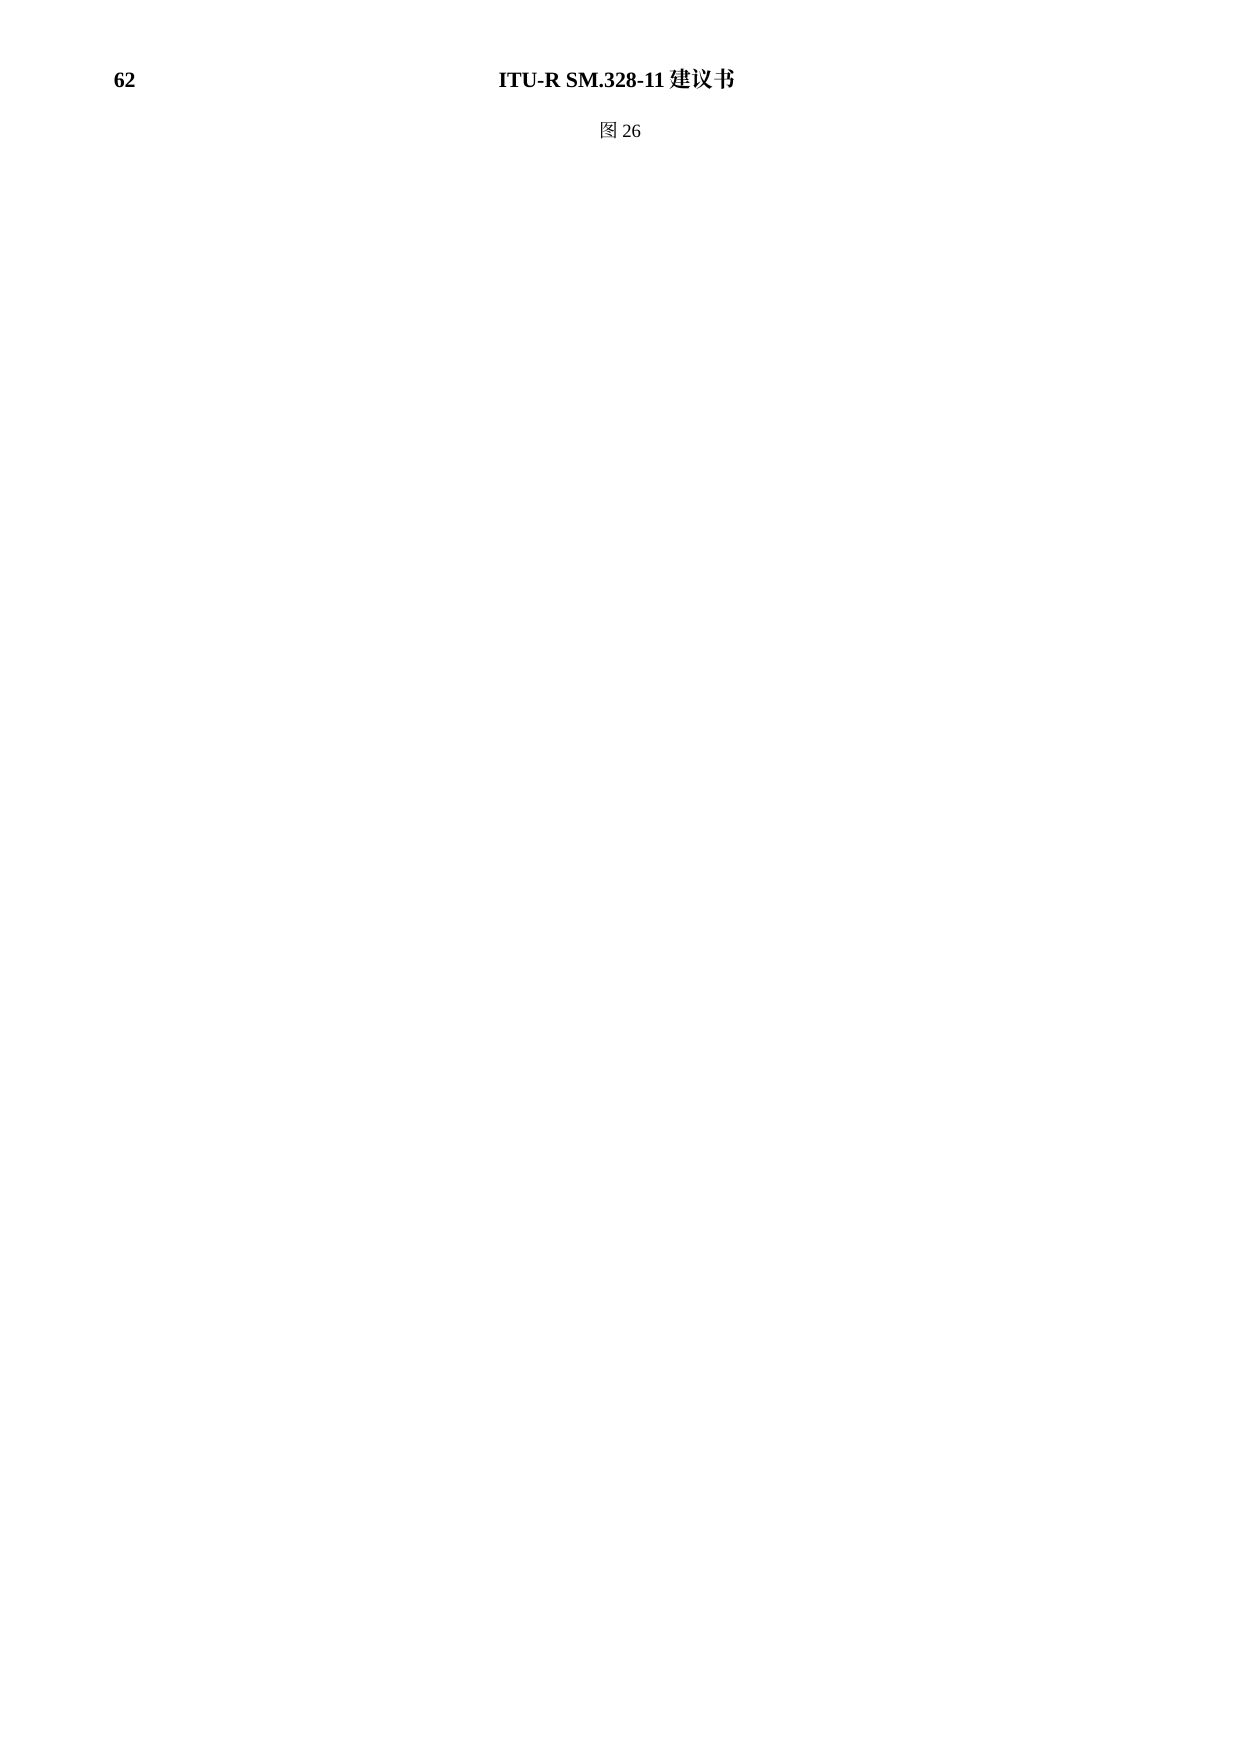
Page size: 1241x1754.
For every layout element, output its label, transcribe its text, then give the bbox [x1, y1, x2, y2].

text 图26 [113, 112, 1127, 146]
